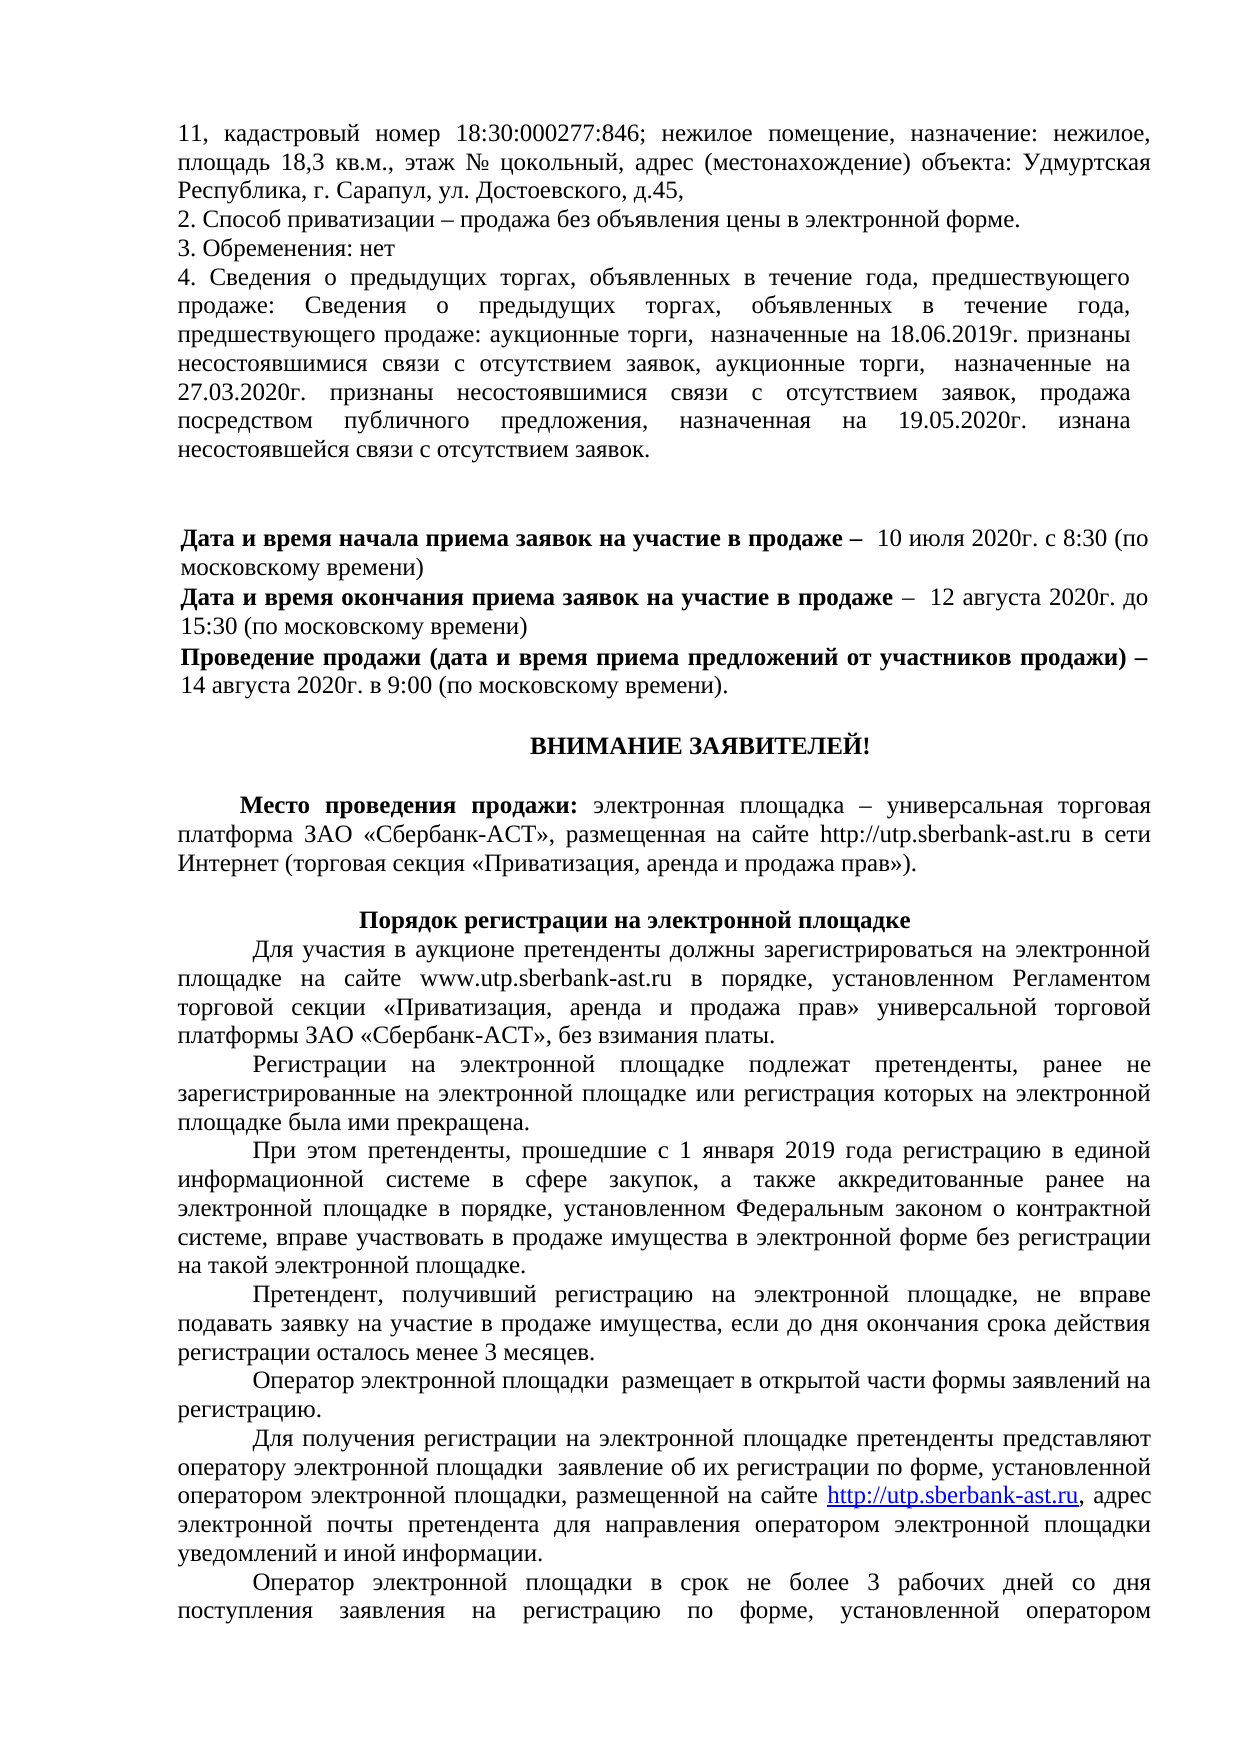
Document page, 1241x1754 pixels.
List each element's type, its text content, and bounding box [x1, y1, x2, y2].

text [177, 118, 1152, 204]
text 4. Сведения о предыдущих торгах, объявленных в течение года, предшествующего продаже: Сведения о предыдущих торгах, объявленных в течение года, предшествующего продаже: аукционные торги, назначенные на 18.06.2019г. признаны несостоявшимися связи с отсутствием заявок, аукционные торги, назначенные на 27.03.2020г. признаны несостоявшимися связи с отсутствием заявок, продажа посредством публичного предложения, назначенная на 19.05.2020г. изнана несостоявшейся связи с отсутствием заявок. [177, 262, 1131, 463]
text ВНИМАНИЕ ЗАЯВИТЕЛЕЙ! [180, 731, 1148, 760]
text Претендент, получивший регистрацию на электронной площадке, не вправе подавать заявку на участие в продаже имущества, если до дня окончания срока действия регистрации осталось менее 3 месяцев. [177, 1279, 1152, 1365]
text Для получения регистрации на электронной площадке претенденты представляют оператору электронной площадки заявление об их регистрации по форме, установленной оператором электронной площадки, размещенной на сайте http://utp.sberbank-ast.ru, адрес электронной почты претендента для направления оператором электронной площадки уведомлений и иной информации. [177, 1423, 1152, 1567]
text 2. Способ приватизации – продажа без объявления цены в электронной форме. [177, 204, 1152, 233]
text 3. Обременения: нет [177, 233, 1152, 262]
text Место проведения продажи: электронная площадка – универсальная торговая платформа ЗАО «Сбербанк-АСТ», размещенная на сайте http://utp.sberbank-ast.ru в сети Интернет (торговая секция «Приватизация, аренда и продажа прав»). [177, 790, 1152, 877]
text Для участия в аукционе претенденты должны зарегистрироваться на электронной площадке на сайте www.utp.sberbank-ast.ru в порядке, установленном Регламентом торговой секции «Приватизация, аренда и продажа прав» универсальной торговой платформы ЗАО «Сбербанк-АСТ», без взимания платы. [177, 934, 1152, 1049]
text Дата и время начала приема заявок на участие в продаже – 10 июля 2020г. с 8:30 (по московскому времени) [180, 523, 1148, 581]
text Порядок регистрации на электронной площадке [118, 905, 1152, 934]
text Регистрации на электронной площадке подлежат претенденты, ранее не зарегистрированные на электронной площадке или регистрация которых на электронной площадке была ими прекращена. [177, 1049, 1152, 1135]
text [177, 1567, 1152, 1624]
text При этом претенденты, прошедшие с 1 января 2019 года регистрацию в единой информационной системе в сфере закупок, а также аккредитованные ранее на электронной площадке в порядке, установленном Федеральным законом о контрактной системе, вправе участвовать в продаже имущества в электронной форме без регистрации на такой электронной площадке. [177, 1135, 1152, 1279]
text Дата и время окончания приема заявок на участие в продаже – 12 августа 2020г. до 15:30 (по московскому времени) [180, 582, 1148, 640]
text Оператор электронной площадки размещает в открытой части формы заявлений на регистрацию. [177, 1365, 1152, 1423]
text Проведение продажи (дата и время приема предложений от участников продажи) – 14 августа 2020г. в 9:00 (по московскому времени). [180, 642, 1148, 699]
